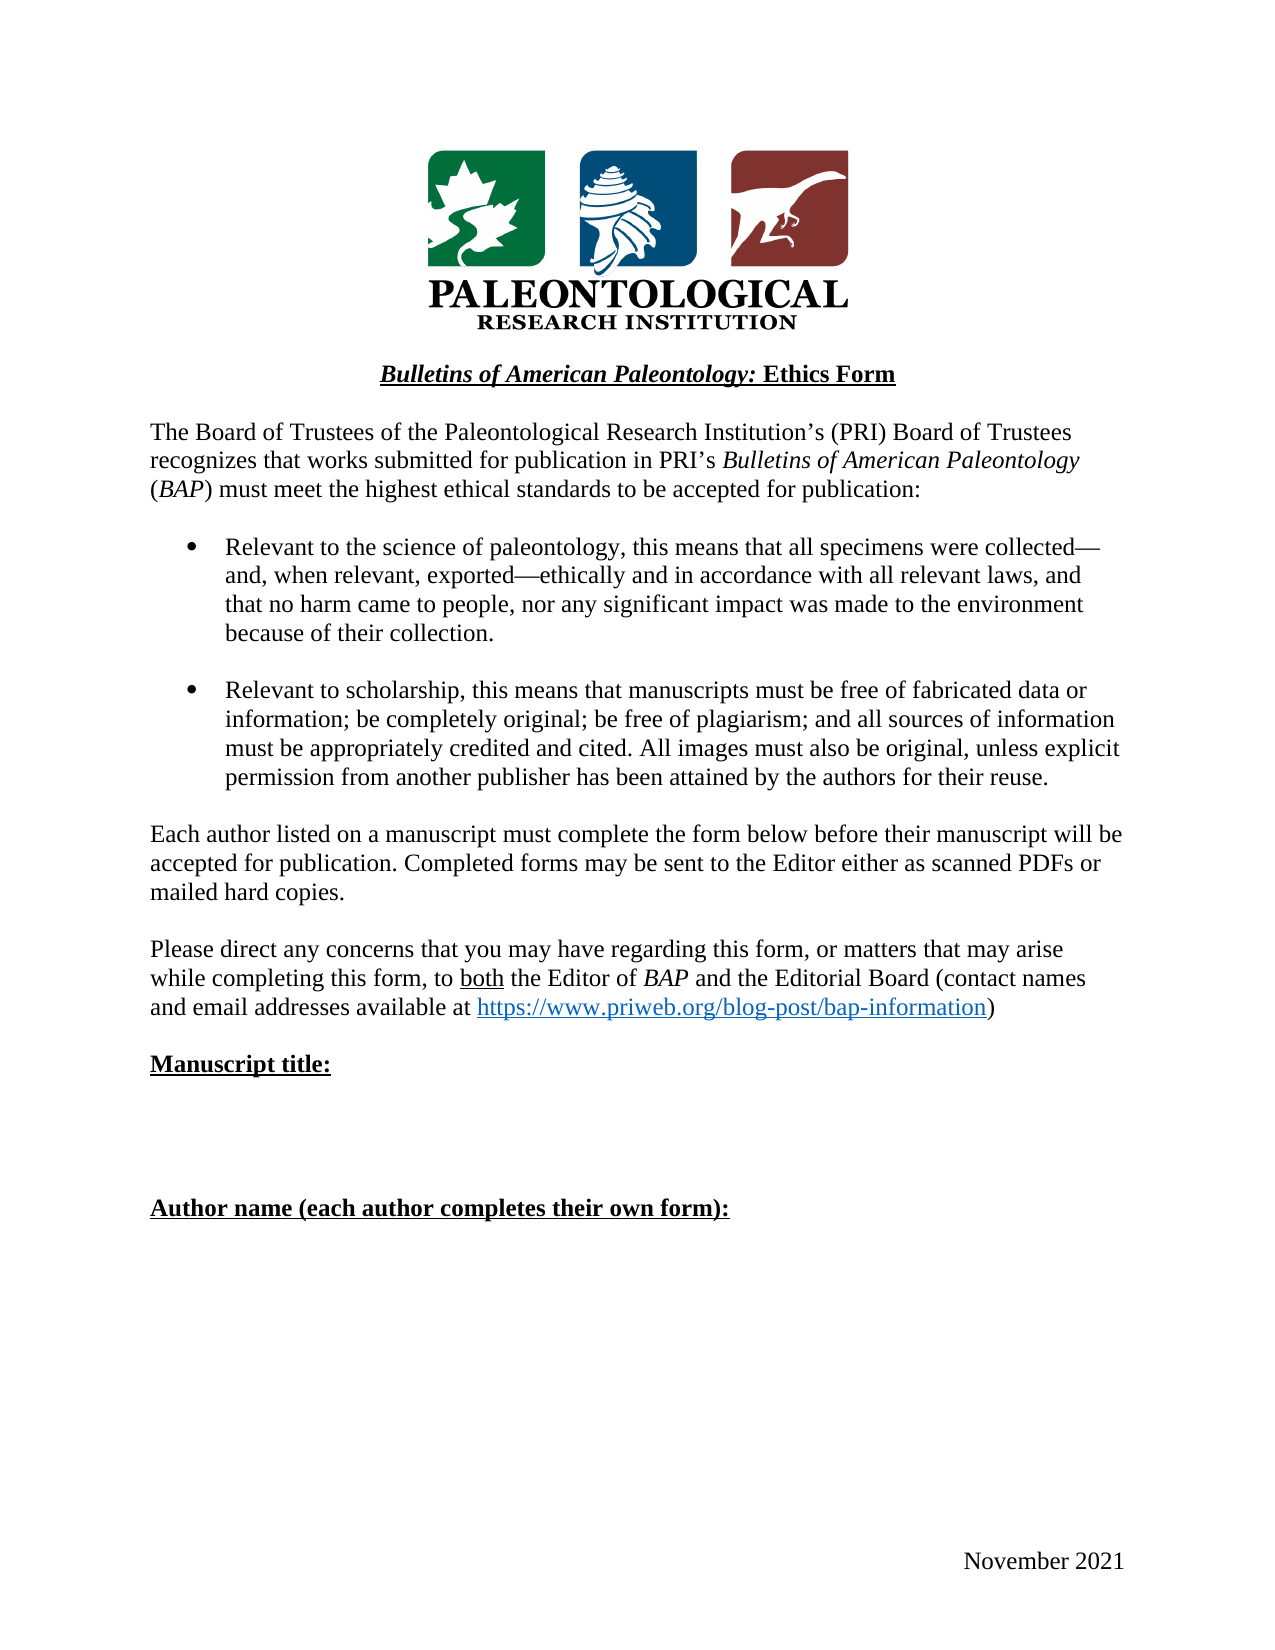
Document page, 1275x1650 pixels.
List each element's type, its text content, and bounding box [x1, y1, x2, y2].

text Author name (each author completes their own form): [150, 1193, 1125, 1222]
text The Board of Trustees of the Paleontological Research Institution’s (PRI) Board of Trustees recognizes that works submitted for publication in PRI’s Bulletins of American Paleontology (BAP) must meet the highest ethical standards to be accepted for publication: [150, 417, 1125, 503]
list Relevant to scholarship, this means that manuscripts must be free of fabricated data or information; be completely original; be free of plagiarism; and all sources of information must be appropriately credited and cited. All images must also be original, unless explicit permission from another publisher has been attained by the authors for their reuse. [187, 675, 1125, 790]
text Each author listed on a manuscript must complete the form below before their manuscript will be accepted for publication. Completed forms may be sent to the Editor either as scanned PDFs or mailed hard copies. [150, 819, 1125, 905]
picture [426, 150, 849, 331]
text Please direct any concerns that you may have regarding this form, or matters that may arise while completing this form, to both the Editor of BAP and the Editorial Board (contact names and email addresses available at https://www.priweb.org/blog-post/bap-information) [150, 934, 1125, 1020]
text Manuscript title: [150, 1049, 1125, 1078]
text Bulletins of American Paleontology: Ethics Form [150, 359, 1125, 388]
list Relevant to the science of paleontology, this means that all specimens were collected—and, when relevant, exported—ethically and in accordance with all relevant laws, and that no harm came to people, nor any significant impact was made to the environment because of their collection. [187, 532, 1125, 647]
